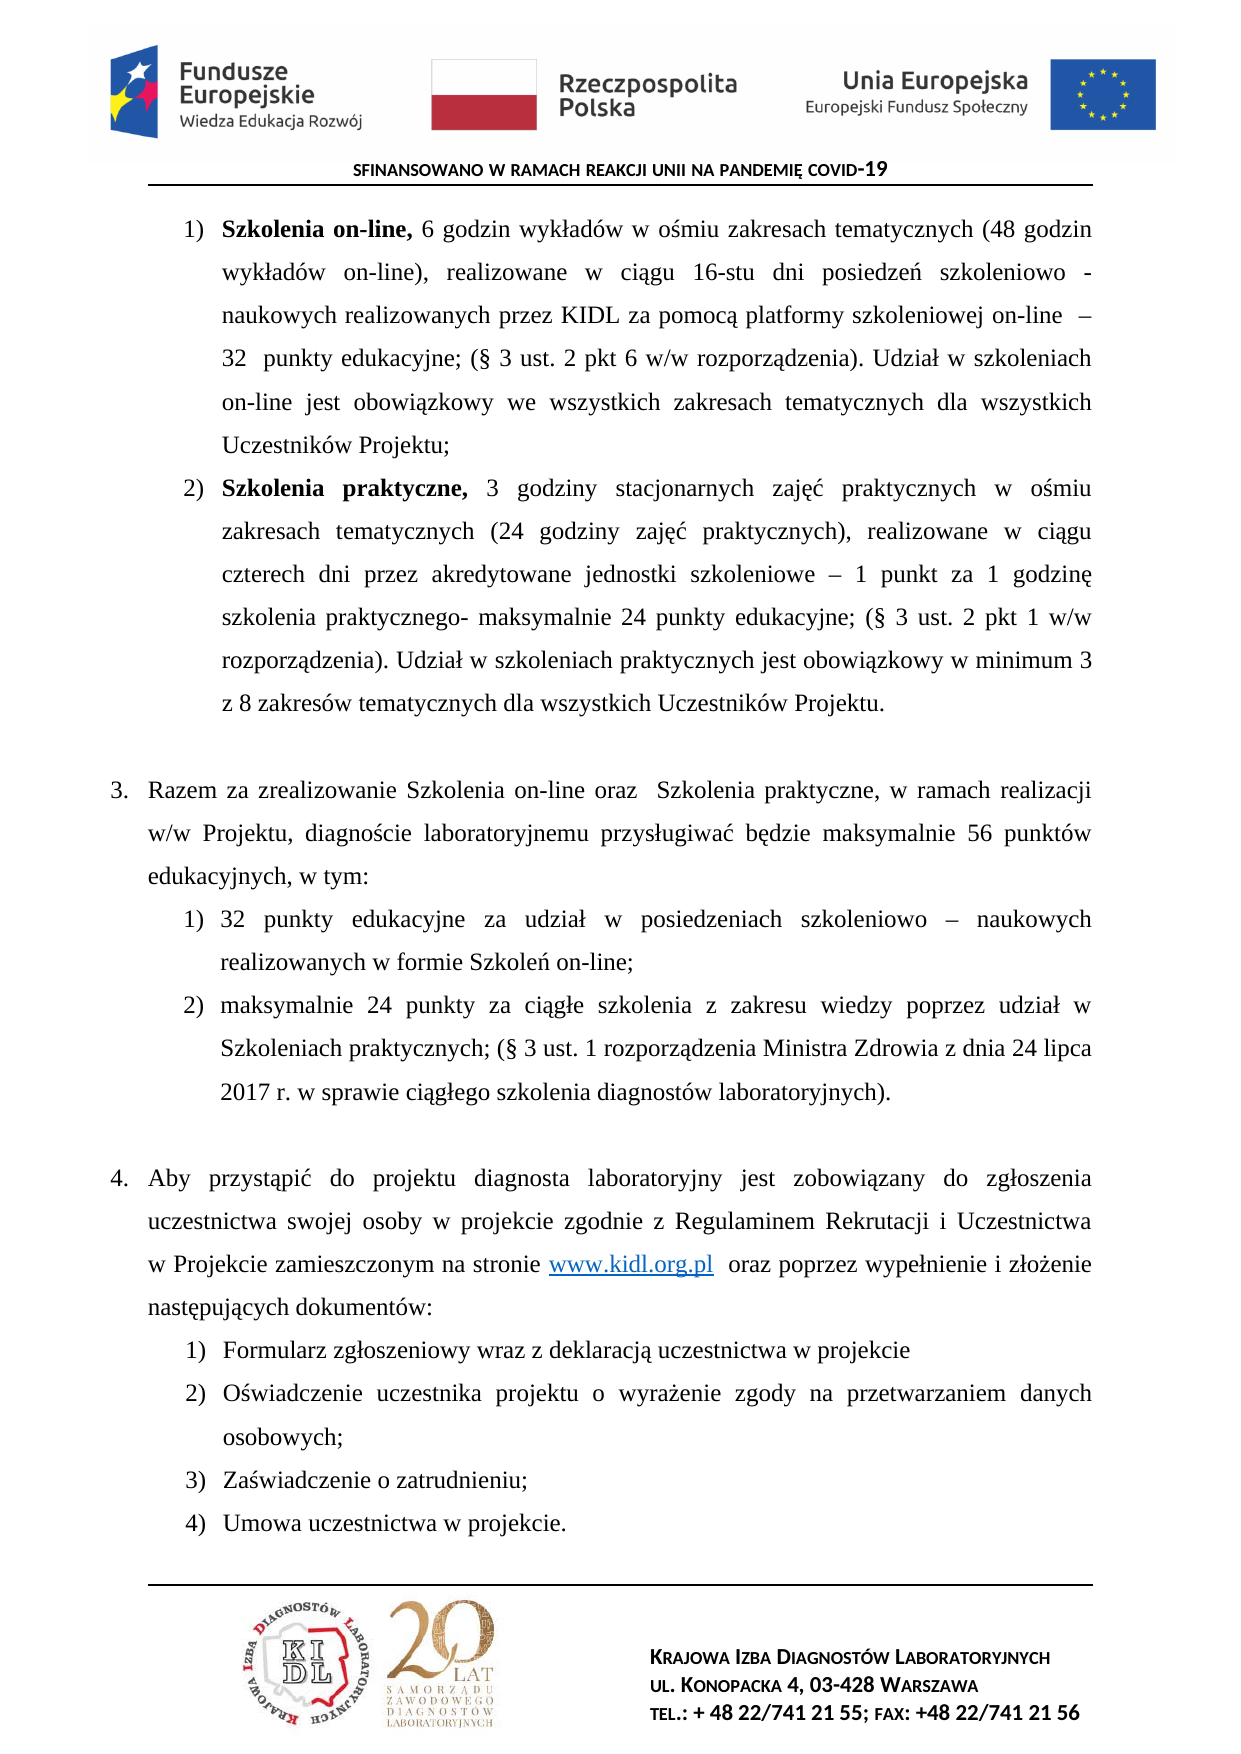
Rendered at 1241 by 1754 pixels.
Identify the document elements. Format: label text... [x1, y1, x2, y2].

list Oświadczenie uczestnika projektu o wyrażenie zgody na przetwarzaniem danych osobowych; [185, 1378, 1093, 1450]
list Razem za zrealizowanie Szkolenia on-line oraz Szkolenia praktyczne, w ramach realizacji w/w Projektu, diagnoście laboratoryjnemu przysługiwać będzie maksymalnie 56 punktów edukacyjnych, w tym: [110, 775, 1093, 890]
list Formularz zgłoszeniowy wraz z deklaracją uczestnictwa w projekcie [185, 1335, 1093, 1364]
list Szkolenia praktyczne, 3 godziny stacjonarnych zajęć praktycznych w ośmiu zakresach tematycznych (24 godziny zajęć praktycznych), realizowane w ciągu czterech dni przez akredytowane jednostki szkoleniowe – 1 punkt za 1 godzinę szkolenia praktycznego- maksymalnie 24 punkty edukacyjne; (§ 3 ust. 2 pkt 1 w/w rozporządzenia). Udział w szkoleniach praktycznych jest obowiązkowy w minimum 3 z 8 zakresów tematycznych dla wszystkich Uczestników Projektu. [183, 473, 1093, 717]
list maksymalnie 24 punkty za ciągłe szkolenia z zakresu wiedzy poprzez udział w Szkoleniach praktycznych; (§ 3 ust. 1 rozporządzenia Ministra Zdrowia z dnia 24 lipca 2017 r. w sprawie ciągłego szkolenia diagnostów laboratoryjnych). [183, 990, 1093, 1105]
list 32 punkty edukacyjne za udział w posiedzeniach szkoleniowo – naukowych realizowanych w formie Szkoleń on-line; [183, 904, 1093, 976]
picture [227, 1588, 520, 1744]
list Aby przystąpić do projektu diagnosta laboratoryjny jest zobowiązany do zgłoszenia uczestnictwa swojej osoby w projekcie zgodnie z Regulaminem Rekrutacji i Uczestnictwa w Projekcie zamieszczonym na stronie www.kidl.org.pl oraz poprzez wypełnienie i złożenie następujących dokumentów: [110, 1163, 1093, 1321]
list Szkolenia on-line, 6 godzin wykładów w ośmiu zakresach tematycznych (48 godzin wykładów on-line), realizowane w ciągu 16-stu dni posiedzeń szkoleniowo - naukowych realizowanych przez KIDL za pomocą platformy szkoleniowej on-line – 32 punkty edukacyjne; (§ 3 ust. 2 pkt 6 w/w rozporządzenia). Udział w szkoleniach on-line jest obowiązkowy we wszystkich zakresach tematycznych dla wszystkich Uczestników Projektu; [183, 214, 1093, 458]
list Umowa uczestnictwa w projekcie. [185, 1508, 1093, 1537]
list Zaświadczenie o zatrudnieniu; [185, 1465, 1093, 1493]
picture [87, 22, 1179, 162]
